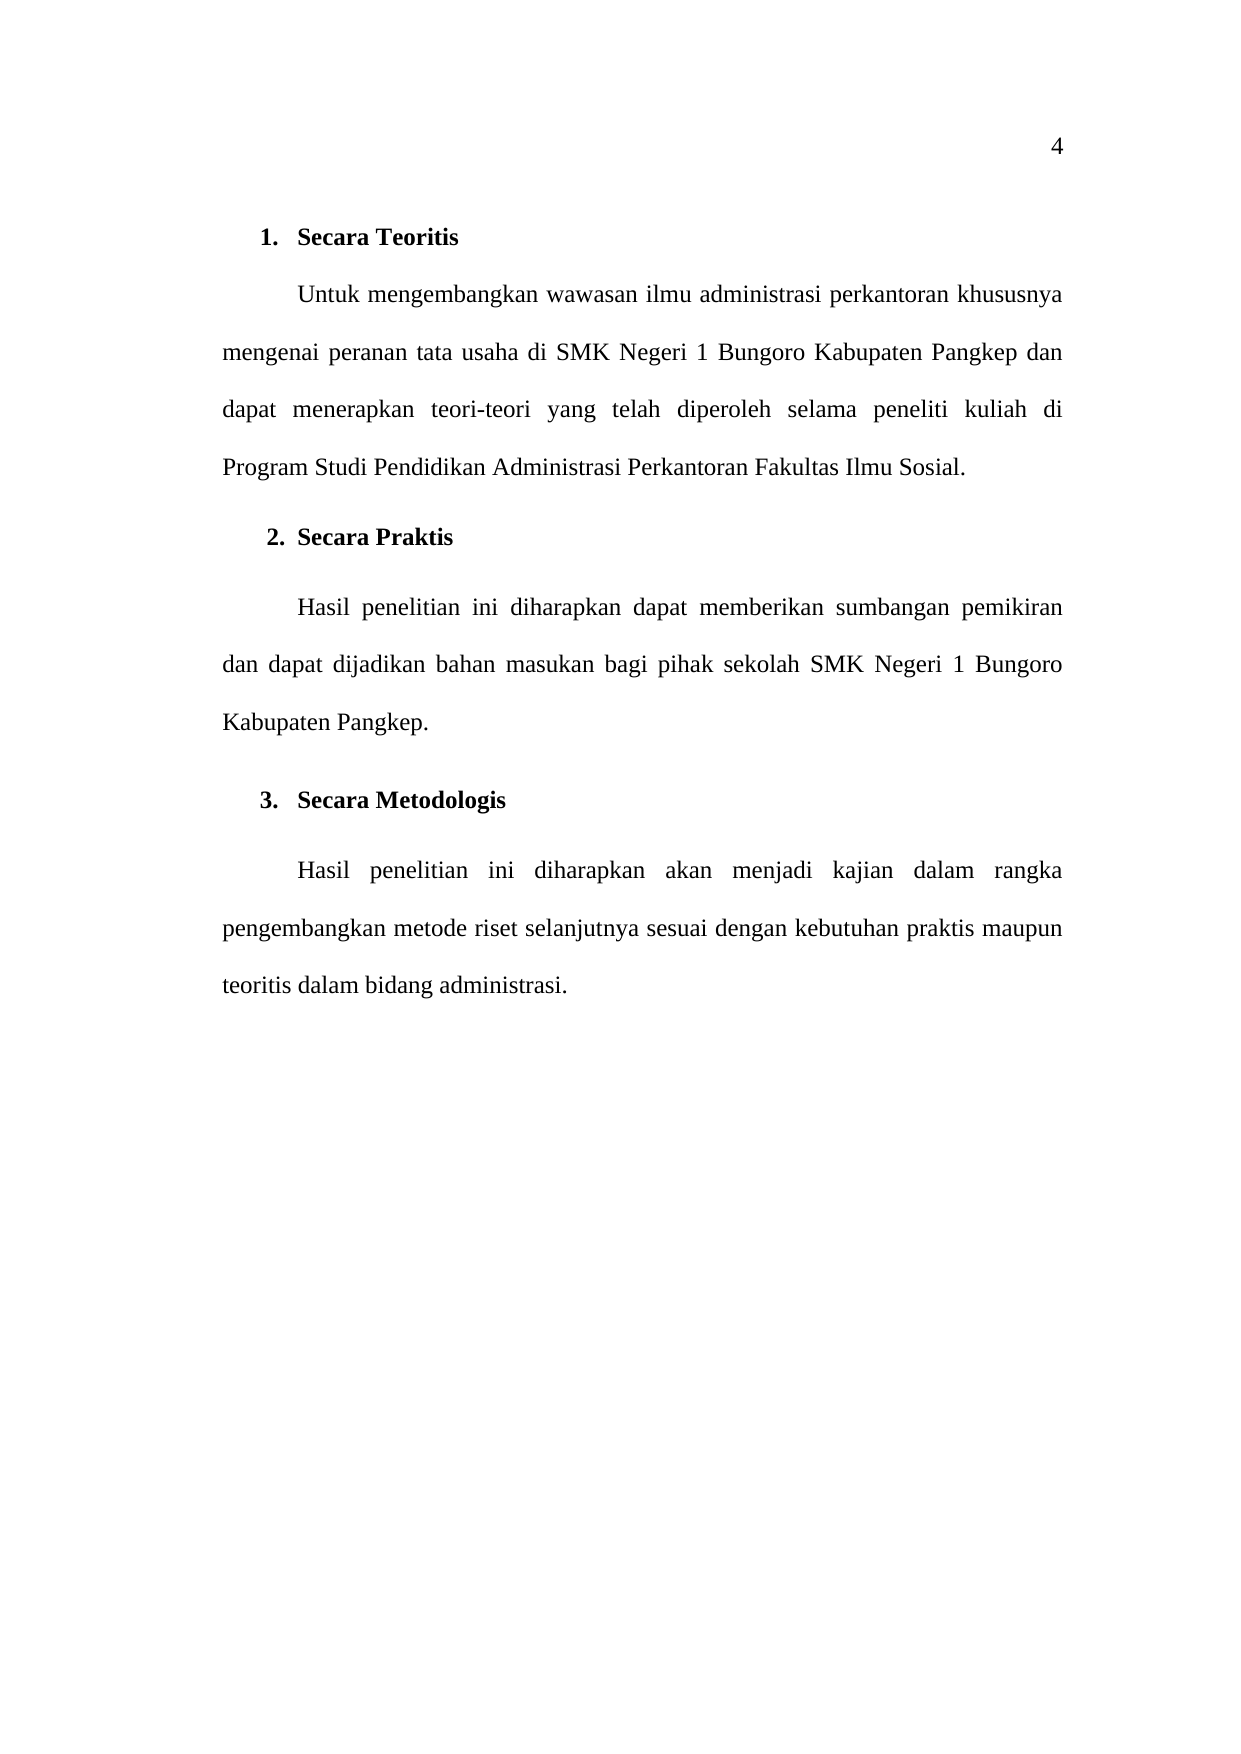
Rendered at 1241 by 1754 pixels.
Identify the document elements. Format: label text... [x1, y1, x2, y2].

list Secara Praktis [266, 522, 1063, 551]
text Untuk mengembangkan wawasan ilmu administrasi perkantoran khususnya mengenai peranan tata usaha di SMK Negeri 1 Bungoro Kabupaten Pangkep dan dapat menerapkan teori-teori yang telah diperoleh selama peneliti kuliah di Program Studi Pendidikan Administrasi Perkantoran Fakultas Ilmu Sosial. [222, 279, 1063, 481]
list Secara Metodologis [259, 785, 1063, 814]
text Hasil penelitian ini diharapkan akan menjadi kajian dalam rangka pengembangkan metode riset selanjutnya sesuai dengan kebutuhan praktis maupun teoritis dalam bidang administrasi. [222, 855, 1063, 999]
text Hasil penelitian ini diharapkan dapat memberikan sumbangan pemikiran dan dapat dijadikan bahan masukan bagi pihak sekolah SMK Negeri 1 Bungoro Kabupaten Pangkep. [222, 592, 1063, 736]
list Secara Teoritis [259, 222, 1063, 251]
